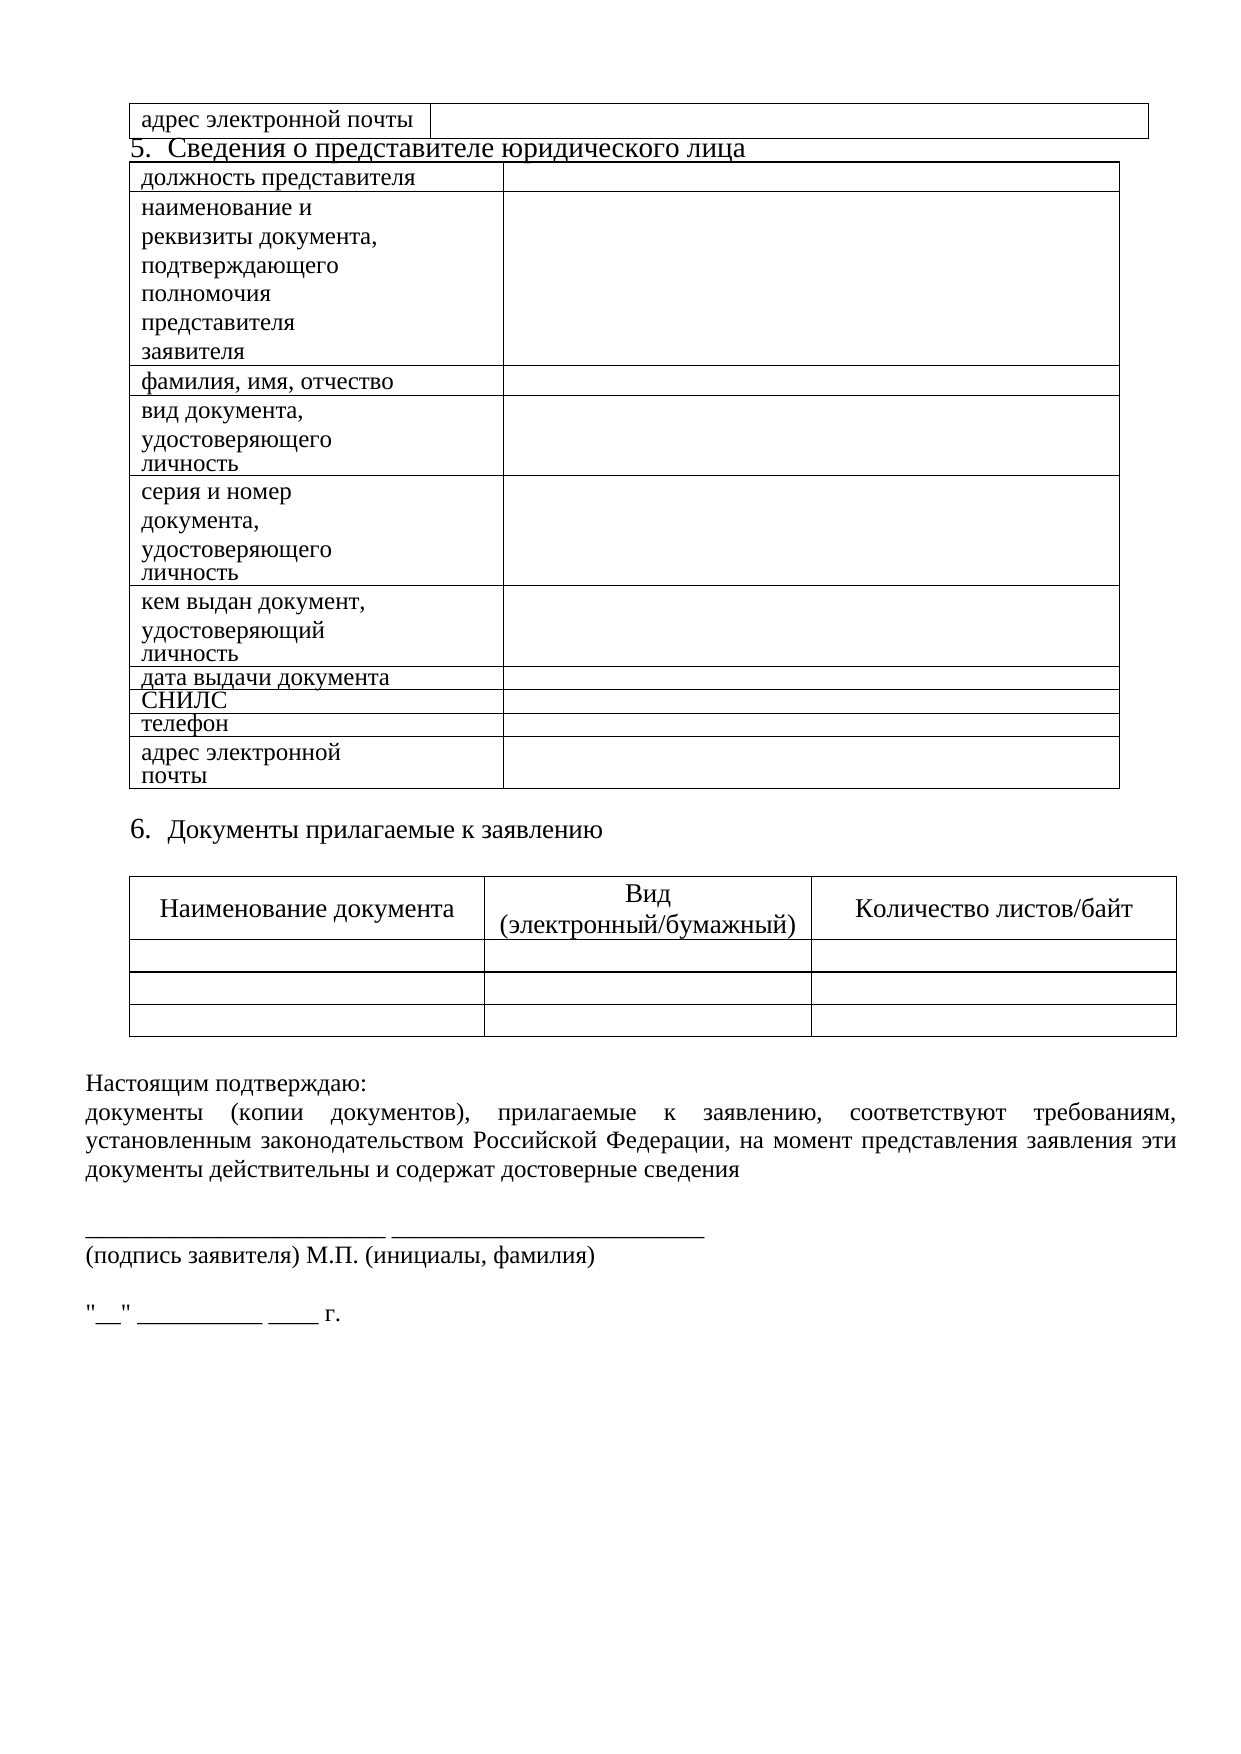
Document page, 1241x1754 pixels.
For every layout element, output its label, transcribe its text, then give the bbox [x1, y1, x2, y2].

table_cell фамилия, имя, отчество [130, 366, 503, 394]
table_cell [504, 586, 1119, 666]
table_cell адрес электронной почты [130, 737, 503, 788]
table_cell серия и номер документа, удостоверяющего личность [130, 476, 503, 585]
table_cell [130, 973, 484, 1004]
table_header [504, 163, 1119, 191]
table_cell [485, 973, 811, 1004]
table_cell [504, 714, 1119, 736]
table_cell телефон [195, 714, 503, 736]
table_cell телефон [130, 714, 193, 736]
table_header Количество листов/байт [812, 877, 1176, 939]
table_cell [504, 737, 1119, 788]
table_cell [485, 1005, 811, 1036]
table_cell [130, 940, 484, 971]
table_cell [504, 366, 1119, 394]
table_cell кем выдан документ, удостоверяющий личность [130, 586, 503, 666]
list Документы прилагаемые к заявлению [130, 811, 1178, 845]
table_cell [504, 667, 1119, 689]
table_cell вид документа, удостоверяющего личность [130, 396, 503, 475]
table_cell [812, 973, 1176, 1004]
table_cell наименование и реквизиты документа, подтверждающего полномочия представителя заявителя [130, 192, 503, 365]
text Настоящим подтверждаю: [85, 1068, 1178, 1097]
table_cell [130, 1005, 484, 1036]
table_cell [504, 476, 1119, 585]
table_cell [504, 192, 1119, 365]
list Сведения о представителе юридического лица [130, 141, 1178, 161]
table_cell [812, 1005, 1176, 1036]
table_cell СНИЛС [130, 690, 503, 712]
table_cell [431, 104, 1148, 138]
table_cell дата выдачи документа [130, 667, 503, 689]
text документы (копии документов), прилагаемые к заявлению, соответствуют требованиям, установленным законодательством Российской Федерации, на момент представления заявления эти документы действительны и содержат достоверные сведения [85, 1097, 1178, 1183]
table_cell адрес электронной почты [130, 104, 430, 138]
table_cell [812, 940, 1176, 971]
table_cell [504, 690, 1119, 712]
table_cell [504, 396, 1119, 475]
table_header Наименование документа [130, 877, 484, 939]
table_cell [485, 940, 811, 971]
table_header Вид (электронный/бумажный) [485, 877, 811, 939]
text "__" __________ ____ г. [85, 1298, 1178, 1327]
text ________________________ _________________________ [85, 1212, 1178, 1241]
text (подпись заявителя) М.П. (инициалы, фамилия) [85, 1241, 1178, 1269]
table_header должность представителя [130, 163, 503, 191]
